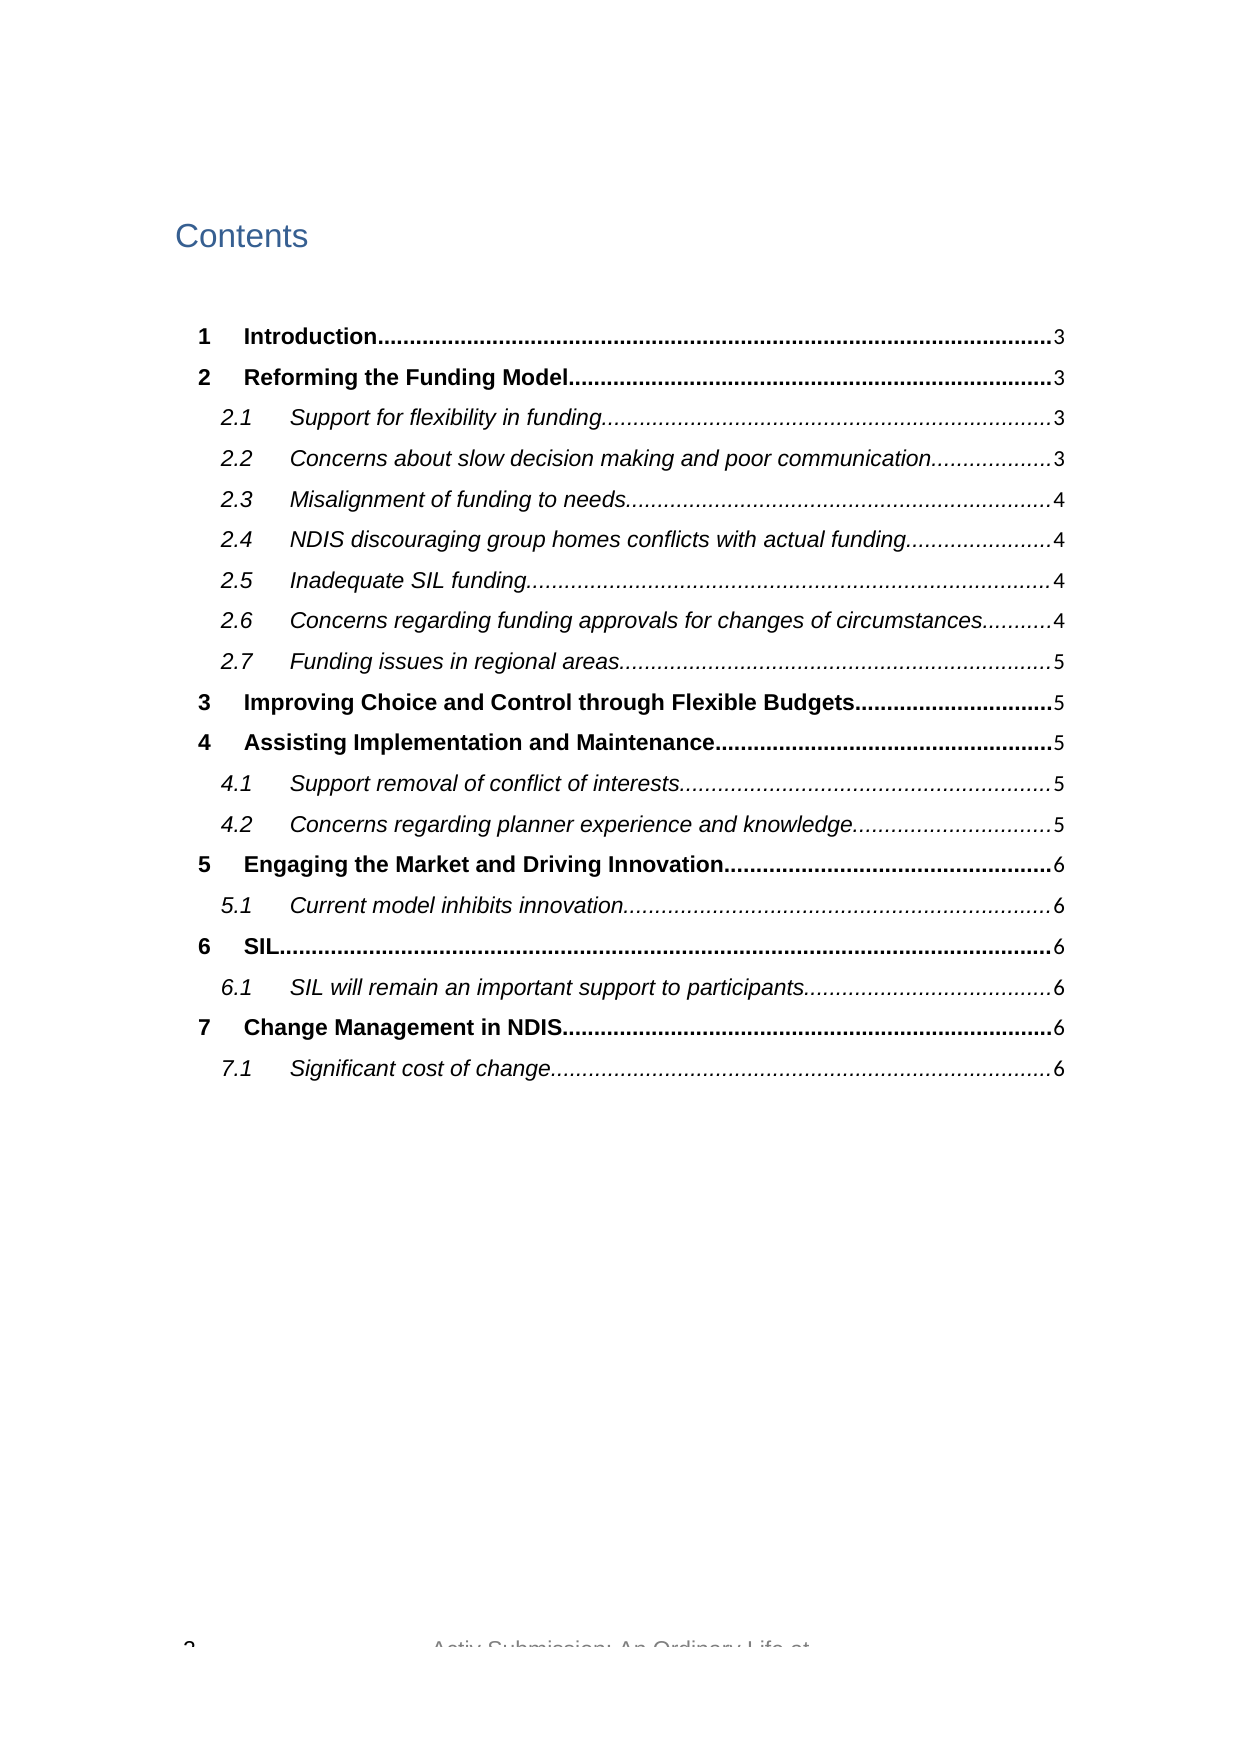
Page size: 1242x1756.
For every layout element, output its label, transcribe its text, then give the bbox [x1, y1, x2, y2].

text Contents [175, 216, 1077, 254]
